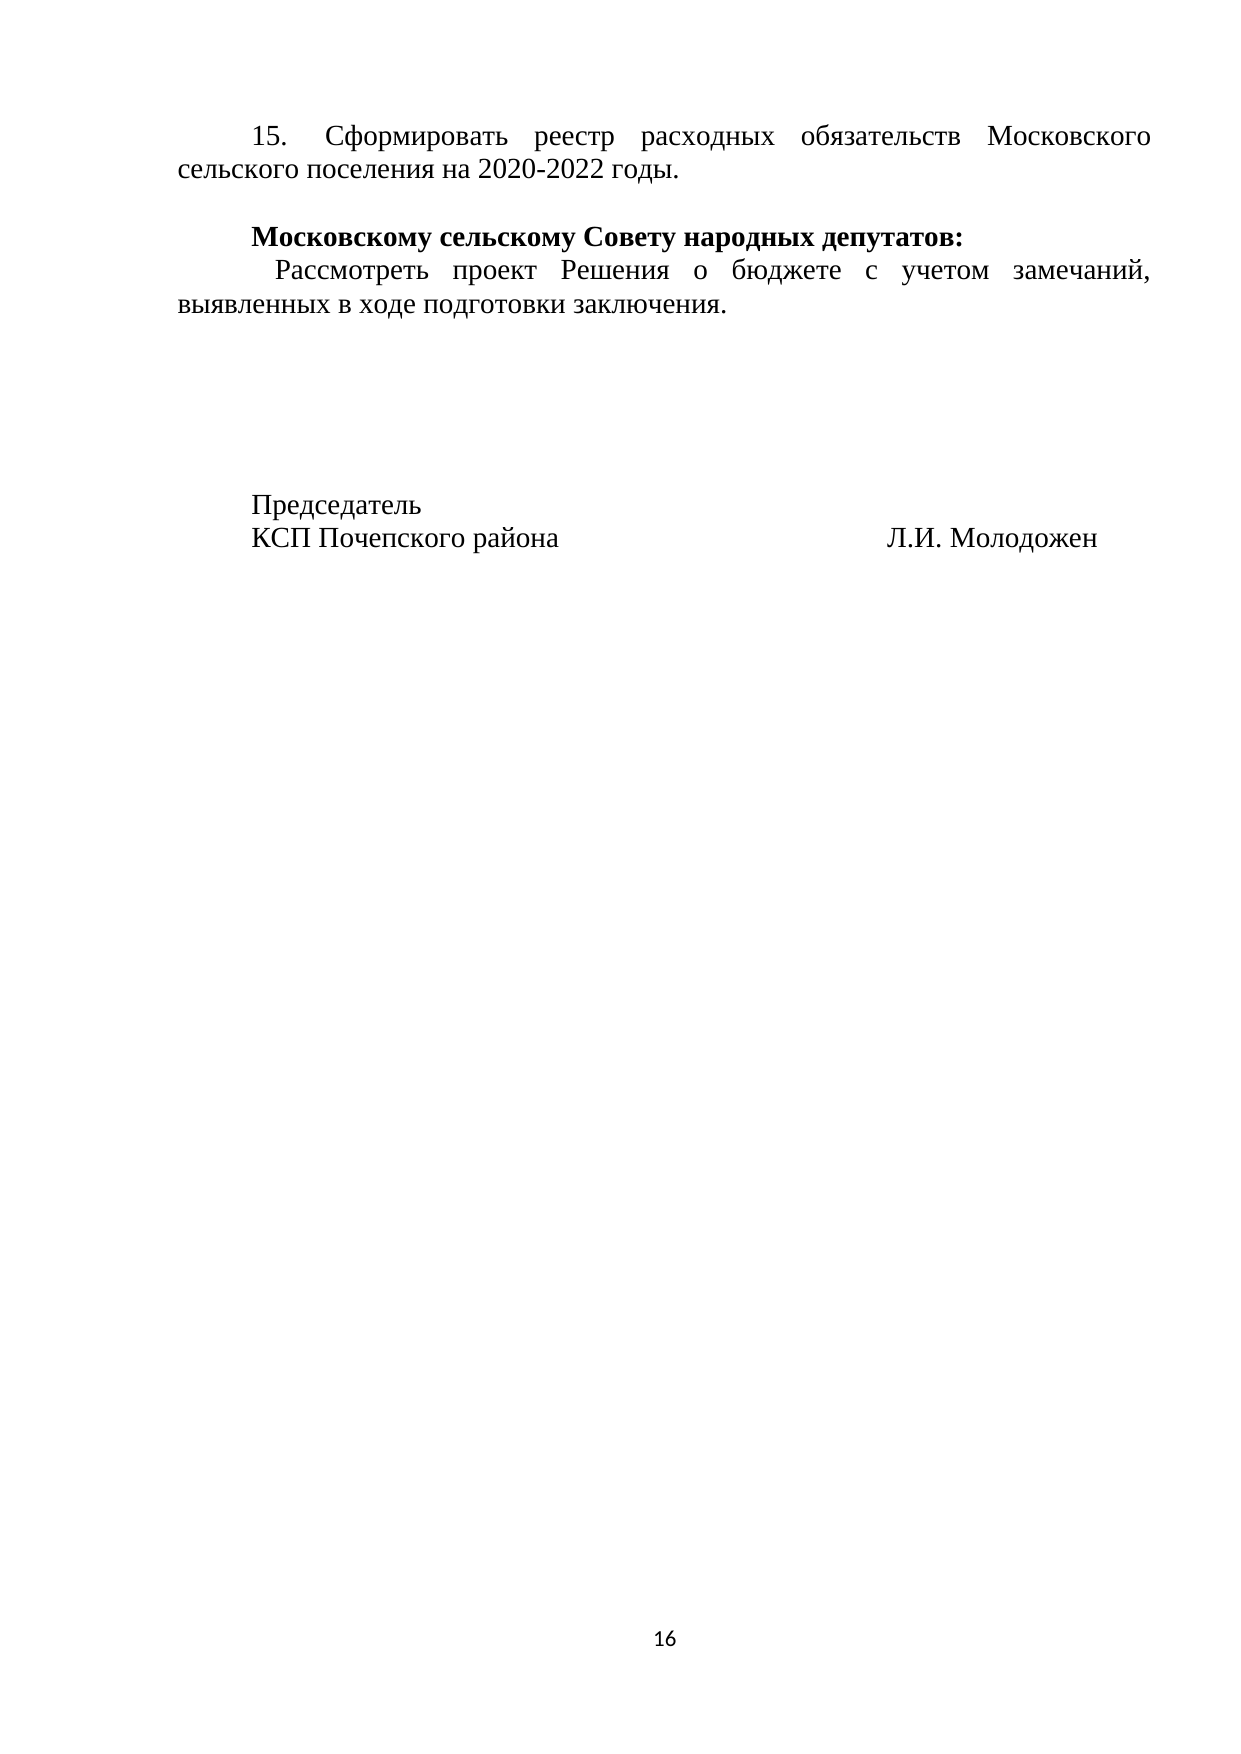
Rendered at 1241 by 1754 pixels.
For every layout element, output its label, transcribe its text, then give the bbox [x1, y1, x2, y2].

list Рассмотреть проект Решения о бюджете с учетом замечаний, выявленных в ходе подготовки заключения. [177, 252, 1152, 319]
list КСП Почепского района Л.И. Молодожен [177, 521, 1152, 554]
list Сформировать реестр расходных обязательств Московского сельского поселения на 2020-2022 годы. [177, 118, 1152, 185]
list Московскому сельскому Совету народных депутатов: [251, 219, 1152, 252]
list Председатель [177, 487, 1152, 521]
